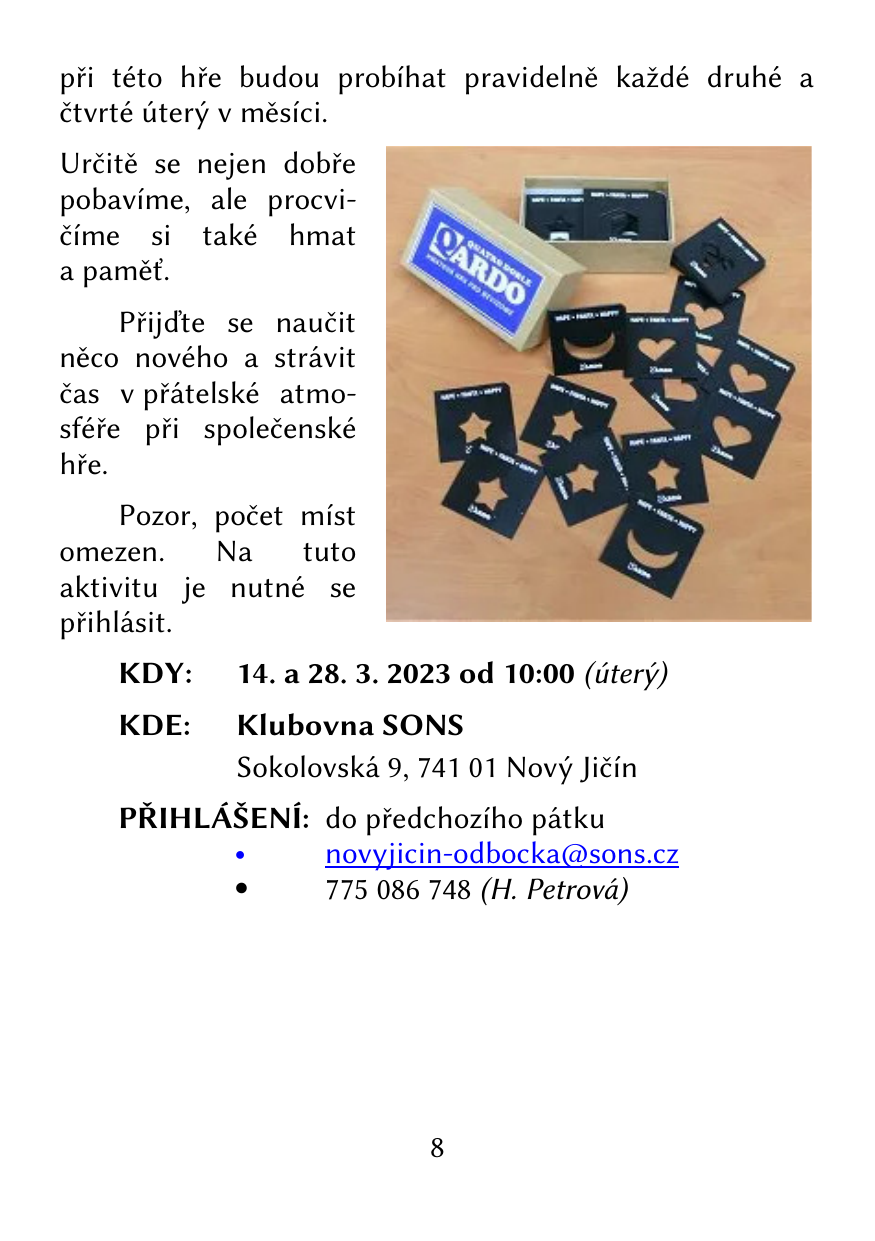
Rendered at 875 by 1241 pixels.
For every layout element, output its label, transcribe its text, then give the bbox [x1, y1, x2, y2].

text Pozor, počet míst omezen. Na tuto aktivitu je nutné se přihlásit. [59, 498, 815, 640]
text Určitě se nejen dobře pobavíme, ale procvičíme si také hmat a paměť. [59, 146, 380, 288]
text Sokolovská 9, 741 01 Nový Jičín [96, 749, 815, 785]
text KDE: Klubovna SONS [96, 707, 815, 743]
text PŘIHLÁŠENÍ: do předchozího pátku [96, 800, 815, 836]
text KDY: 14. a 28. 3. 2023 od 10:00 (úterý) [59, 656, 815, 692]
text Přijďte se naučit něco nového a strávit čas v přátelské atmosféře při společenské hře. [59, 304, 380, 482]
list 775 086 748 (H. Petrová) [236, 872, 815, 907]
picture [380, 146, 812, 617]
list novyjicin-odbocka@sons.cz [236, 836, 815, 872]
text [59, 59, 815, 130]
